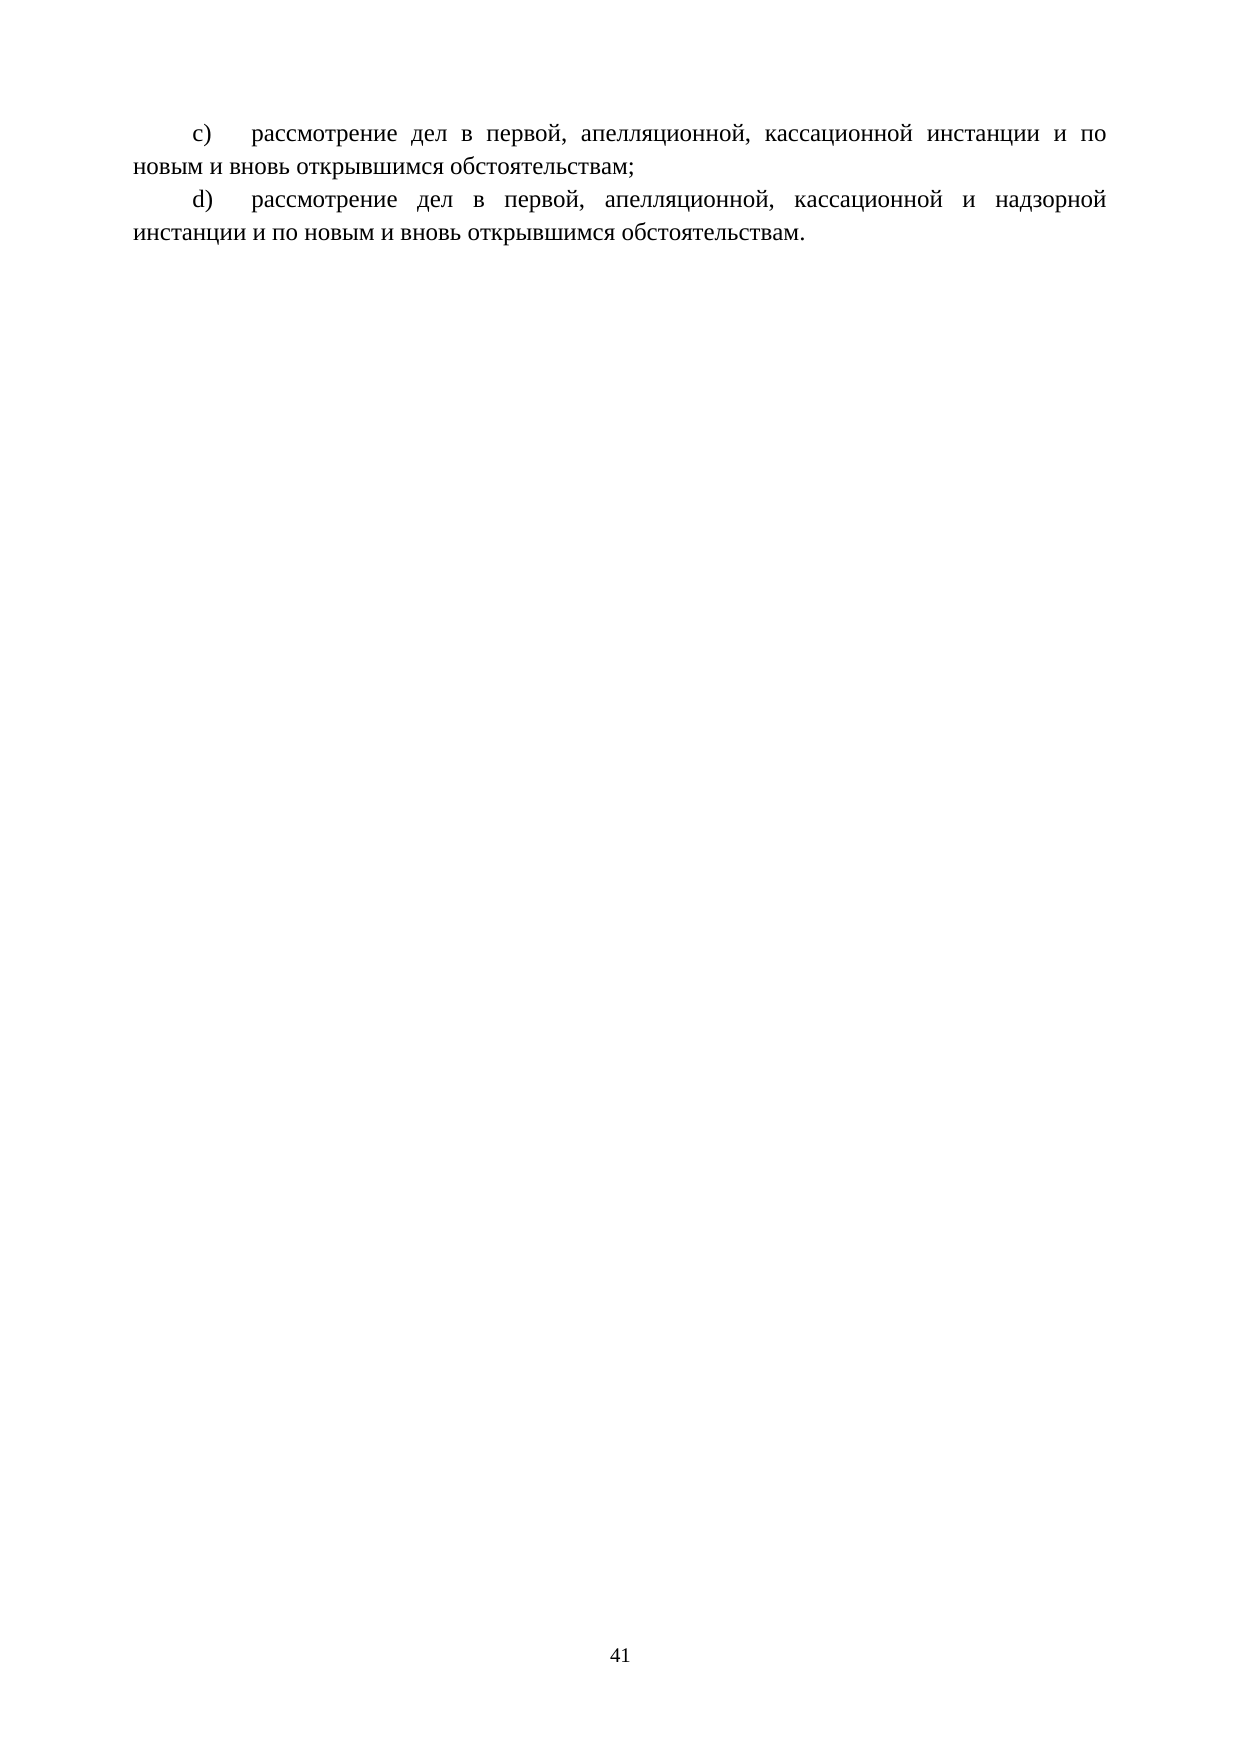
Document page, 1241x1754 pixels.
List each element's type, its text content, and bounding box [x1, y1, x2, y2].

list рассмотрение дел в первой, апелляционной, кассационной и надзорной инстанции и по новым и вновь открывшимся обстоятельствам. [133, 184, 1107, 246]
list рассмотрение дел в первой, апелляционной, кассационной инстанции и по новым и вновь открывшимся обстоятельствам; [133, 118, 1107, 180]
